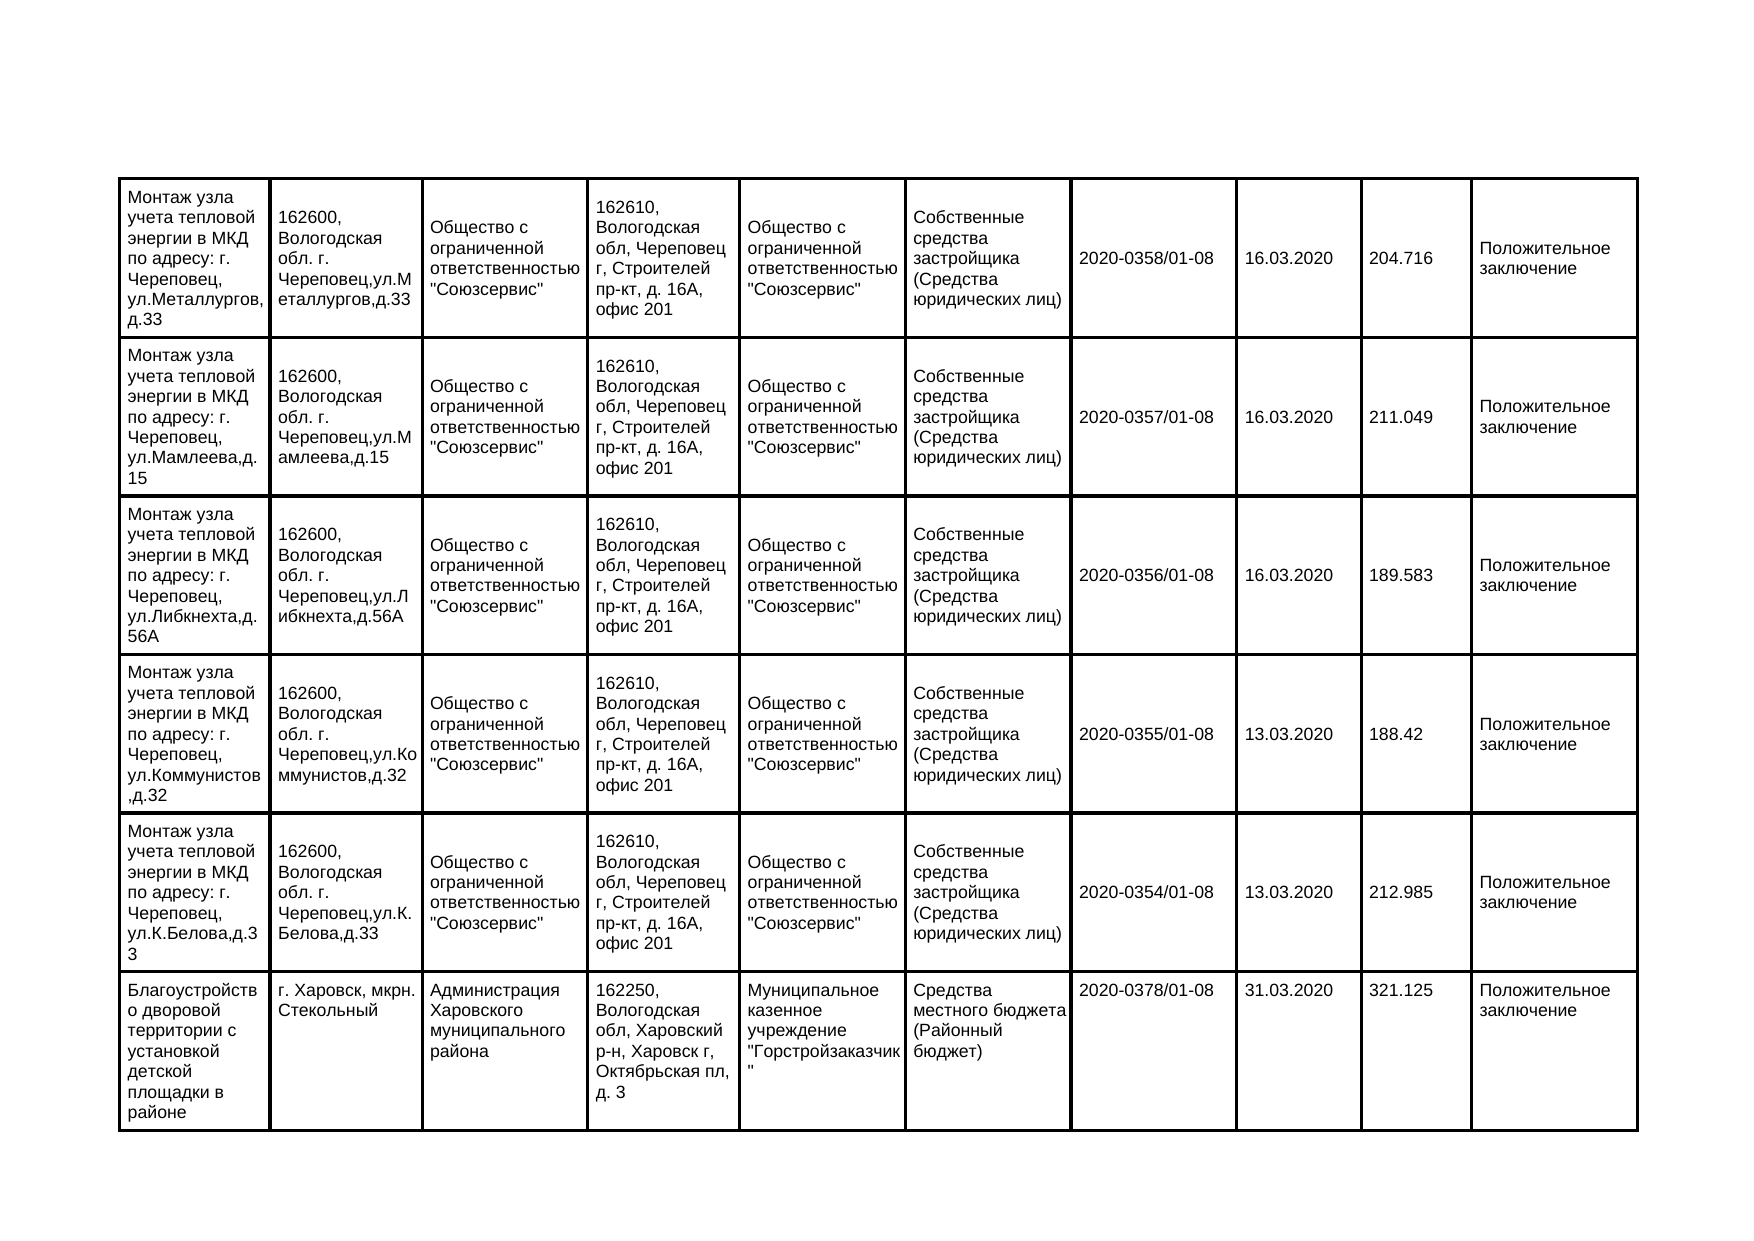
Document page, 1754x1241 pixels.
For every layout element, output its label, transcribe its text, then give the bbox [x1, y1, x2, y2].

table_cell Собственные средства застройщика (Средства юридических лиц) [907, 815, 1069, 970]
table_cell 2020-0378/01-08 [1073, 973, 1235, 1128]
table_cell 189.583 [1363, 498, 1470, 653]
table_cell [1473, 180, 1636, 336]
table_cell 162610, Вологодская обл, Череповец г, Строителей пр-кт, д. 16А, офис 201 [589, 498, 738, 653]
table_cell Монтаж узла учета тепловой энергии в МКД по адресу: г. Череповец, ул.Либкнехта,д.56А [121, 498, 268, 653]
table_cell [589, 973, 738, 1128]
table_cell 162610, Вологодская обл, Череповец г, Строителей пр-кт, д. 16А, офис 201 [589, 815, 738, 970]
table_cell 13.03.2020 [1238, 656, 1360, 811]
table_cell 188.42 [1363, 656, 1470, 811]
table_cell 211.049 [1363, 339, 1470, 494]
table_cell Общество с ограниченной ответственностью "Союзсервис" [424, 498, 586, 653]
table_cell 16.03.2020 [1238, 339, 1360, 494]
table_cell 16.03.2020 [1238, 498, 1360, 653]
table_cell Положительное заключение [1473, 656, 1636, 811]
table_cell Положительное заключение [1473, 339, 1636, 494]
table_cell Общество с ограниченной ответственностью "Союзсервис" [741, 498, 904, 653]
table_cell 162600, Вологодская обл. г. Череповец,ул.Коммунистов,д.32 [272, 656, 421, 811]
table_cell Монтаж узла учета тепловой энергии в МКД по адресу: г. Череповец, ул.Коммунистов,д.32 [121, 656, 268, 811]
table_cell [741, 973, 904, 1128]
table_cell Монтаж узла учета тепловой энергии в МКД по адресу: г. Череповец, ул.Мамлеева,д.15 [121, 339, 268, 494]
table_cell 212.985 [1363, 815, 1470, 970]
table_cell Собственные средства застройщика (Средства юридических лиц) [907, 339, 1069, 494]
table_cell 31.03.2020 [1238, 973, 1360, 1128]
table_cell 162600, Вологодская обл. г. Череповец,ул.Металлургов,д.33 [272, 180, 421, 336]
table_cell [272, 973, 421, 1128]
table_cell 162600, Вологодская обл. г. Череповец,ул.К.Белова,д.33 [272, 815, 421, 970]
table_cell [1473, 973, 1636, 1128]
table_cell 13.03.2020 [1238, 815, 1360, 970]
table_cell Положительное заключение [1473, 498, 1636, 653]
table_cell Общество с ограниченной ответственностью "Союзсервис" [741, 815, 904, 970]
table_cell Положительное заключение [1473, 815, 1636, 970]
table_cell Общество с ограниченной ответственностью "Союзсервис" [424, 656, 586, 811]
table_cell 2020-0355/01-08 [1073, 656, 1235, 811]
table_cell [741, 180, 904, 336]
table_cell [907, 180, 1069, 336]
table_cell Общество с ограниченной ответственностью "Союзсервис" [424, 339, 586, 494]
table_cell 162600, Вологодская обл. г. Череповец,ул.Мамлеева,д.15 [272, 339, 421, 494]
table_cell Монтаж узла учета тепловой энергии в МКД по адресу: г. Череповец, ул.Металлургов,д.33 [121, 180, 268, 336]
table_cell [424, 973, 586, 1128]
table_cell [589, 180, 738, 336]
table_cell Общество с ограниченной ответственностью "Союзсервис" [741, 339, 904, 494]
table_cell 16.03.2020 [1238, 180, 1360, 336]
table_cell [121, 973, 268, 1128]
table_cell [424, 180, 586, 336]
table_cell 2020-0356/01-08 [1073, 498, 1235, 653]
table_cell Собственные средства застройщика (Средства юридических лиц) [907, 656, 1069, 811]
table_cell 321.125 [1363, 973, 1470, 1128]
table_cell Собственные средства застройщика (Средства юридических лиц) [907, 498, 1069, 653]
table_cell 162600, Вологодская обл. г. Череповец,ул.Либкнехта,д.56А [272, 498, 421, 653]
table_cell Общество с ограниченной ответственностью "Союзсервис" [741, 656, 904, 811]
table_cell 2020-0357/01-08 [1073, 339, 1235, 494]
table_cell 162610, Вологодская обл, Череповец г, Строителей пр-кт, д. 16А, офис 201 [589, 339, 738, 494]
table_cell Монтаж узла учета тепловой энергии в МКД по адресу: г. Череповец, ул.К.Белова,д.33 [121, 815, 268, 970]
table_cell 204.716 [1363, 180, 1470, 336]
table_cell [907, 973, 1069, 1128]
table_cell 162610, Вологодская обл, Череповец г, Строителей пр-кт, д. 16А, офис 201 [589, 656, 738, 811]
table_cell 2020-0358/01-08 [1073, 180, 1235, 336]
table_cell Общество с ограниченной ответственностью "Союзсервис" [424, 815, 586, 970]
table_cell 2020-0354/01-08 [1073, 815, 1235, 970]
